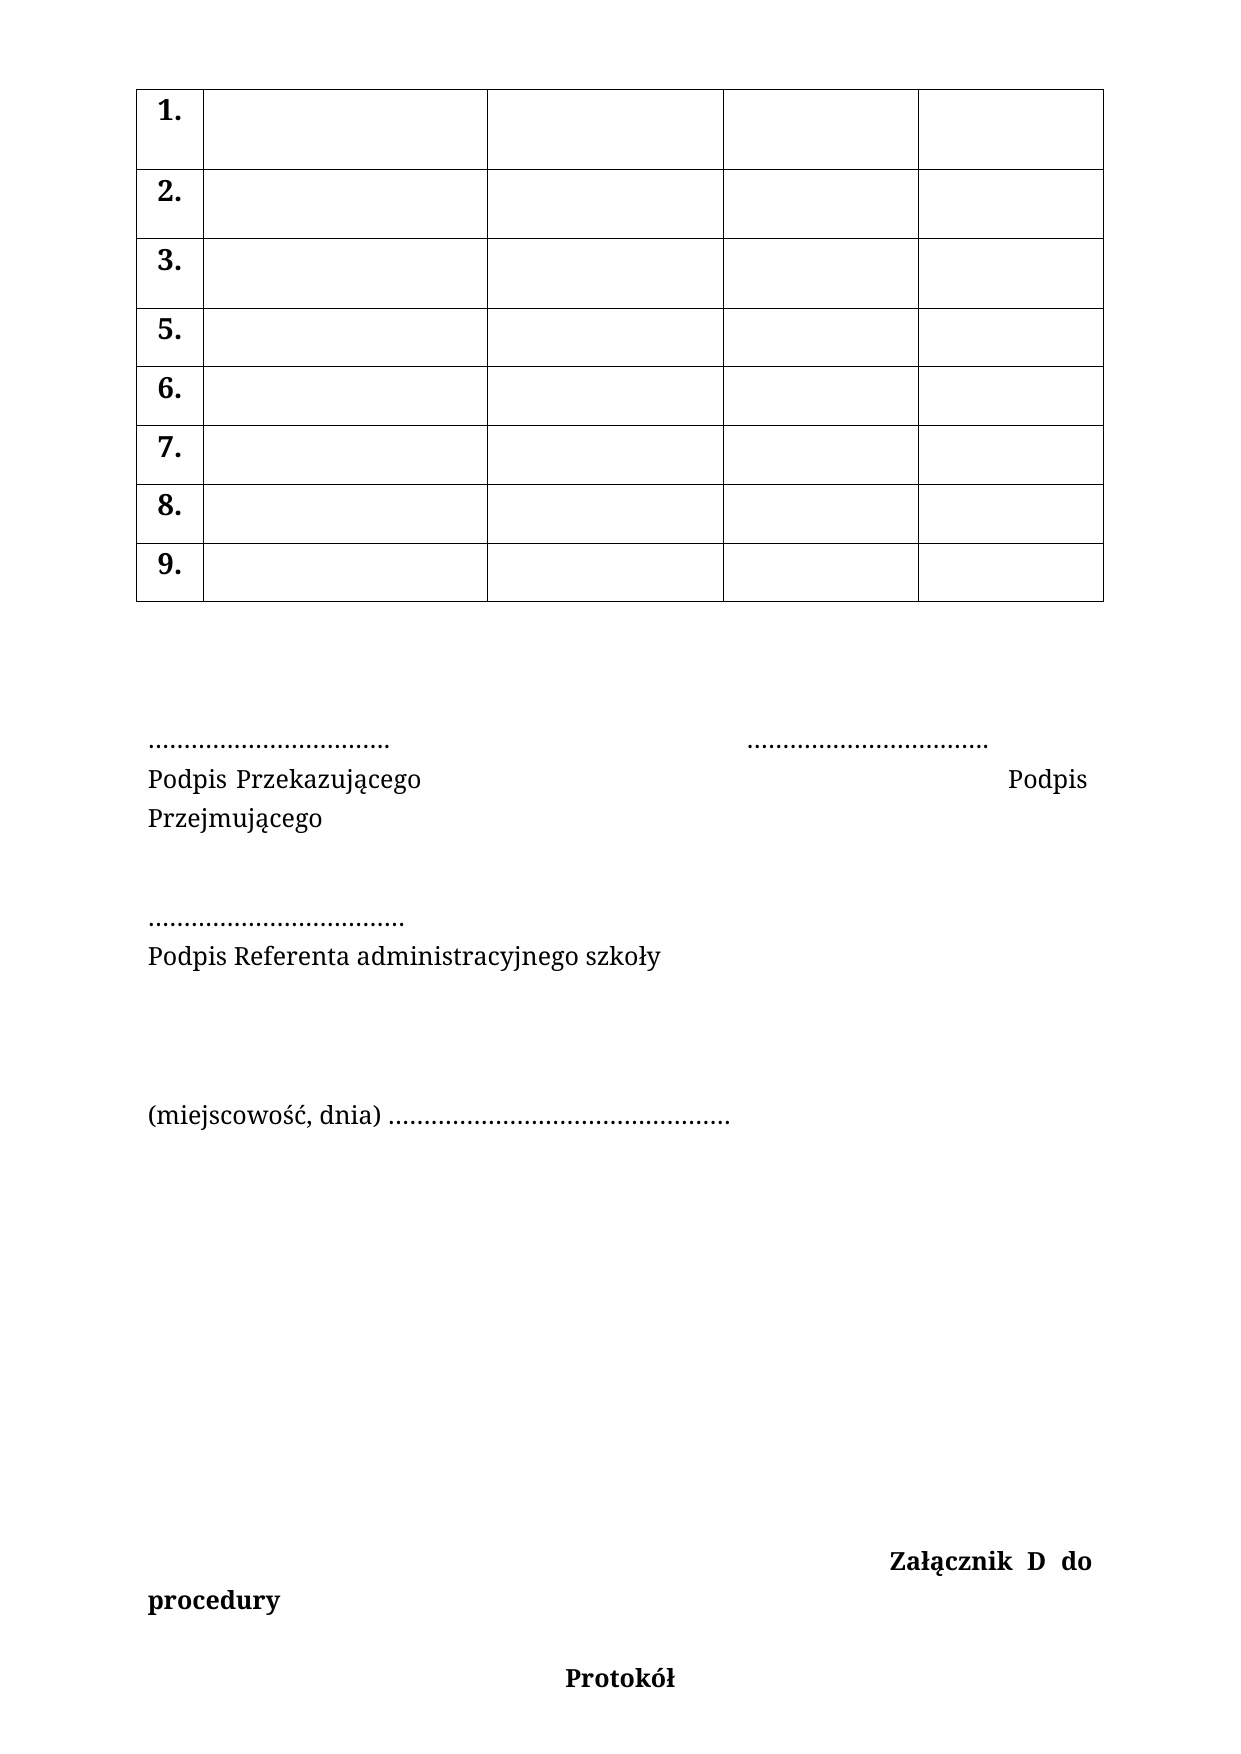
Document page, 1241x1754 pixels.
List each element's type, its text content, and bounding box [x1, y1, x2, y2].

table_cell 2. [137, 170, 203, 238]
table_cell [204, 90, 487, 169]
table_cell [488, 367, 723, 425]
table_cell [919, 239, 1103, 307]
text Podpis Przekazującego Podpis Przejmującego [148, 761, 1093, 834]
text ……………………………… [148, 900, 1093, 934]
table_cell [919, 426, 1103, 484]
table_cell [488, 170, 723, 238]
table_cell [724, 544, 918, 601]
text Załącznik D do procedury [148, 1543, 1093, 1616]
table_cell [204, 239, 487, 307]
table_cell [488, 544, 723, 601]
table_cell [919, 485, 1103, 542]
table_cell [488, 309, 723, 366]
table_cell [724, 485, 918, 542]
text (miejscowość, dnia) ………………………………………… [148, 1098, 1093, 1132]
table_cell 3. [137, 239, 203, 307]
table_cell [724, 426, 918, 484]
table_cell 6. [137, 367, 203, 425]
table_cell 9. [137, 544, 203, 601]
table_cell [724, 367, 918, 425]
table_cell 8. [137, 485, 203, 542]
table_cell [488, 90, 723, 169]
table_cell [204, 544, 487, 601]
table_cell [204, 485, 487, 542]
table_cell 7. [137, 426, 203, 484]
table_cell [204, 426, 487, 484]
table_cell [204, 367, 487, 425]
table_cell [488, 239, 723, 307]
table_cell [919, 544, 1103, 601]
table_cell [724, 239, 918, 307]
table_cell [919, 170, 1103, 238]
table_cell [204, 170, 487, 238]
table_cell 5. [137, 309, 203, 366]
table_cell [724, 309, 918, 366]
table_cell [724, 90, 918, 169]
table_cell 1. [137, 90, 203, 169]
table_cell [919, 309, 1103, 366]
text Podpis Referenta administracyjnego szkoły [148, 939, 1093, 973]
text ……………………………. ……………………………. [148, 722, 1093, 756]
text Protokół [148, 1661, 1093, 1695]
table_cell [488, 426, 723, 484]
table_cell [919, 90, 1103, 169]
table_cell [919, 367, 1103, 425]
table_cell [724, 170, 918, 238]
table_cell [204, 309, 487, 366]
table_cell [488, 485, 723, 542]
